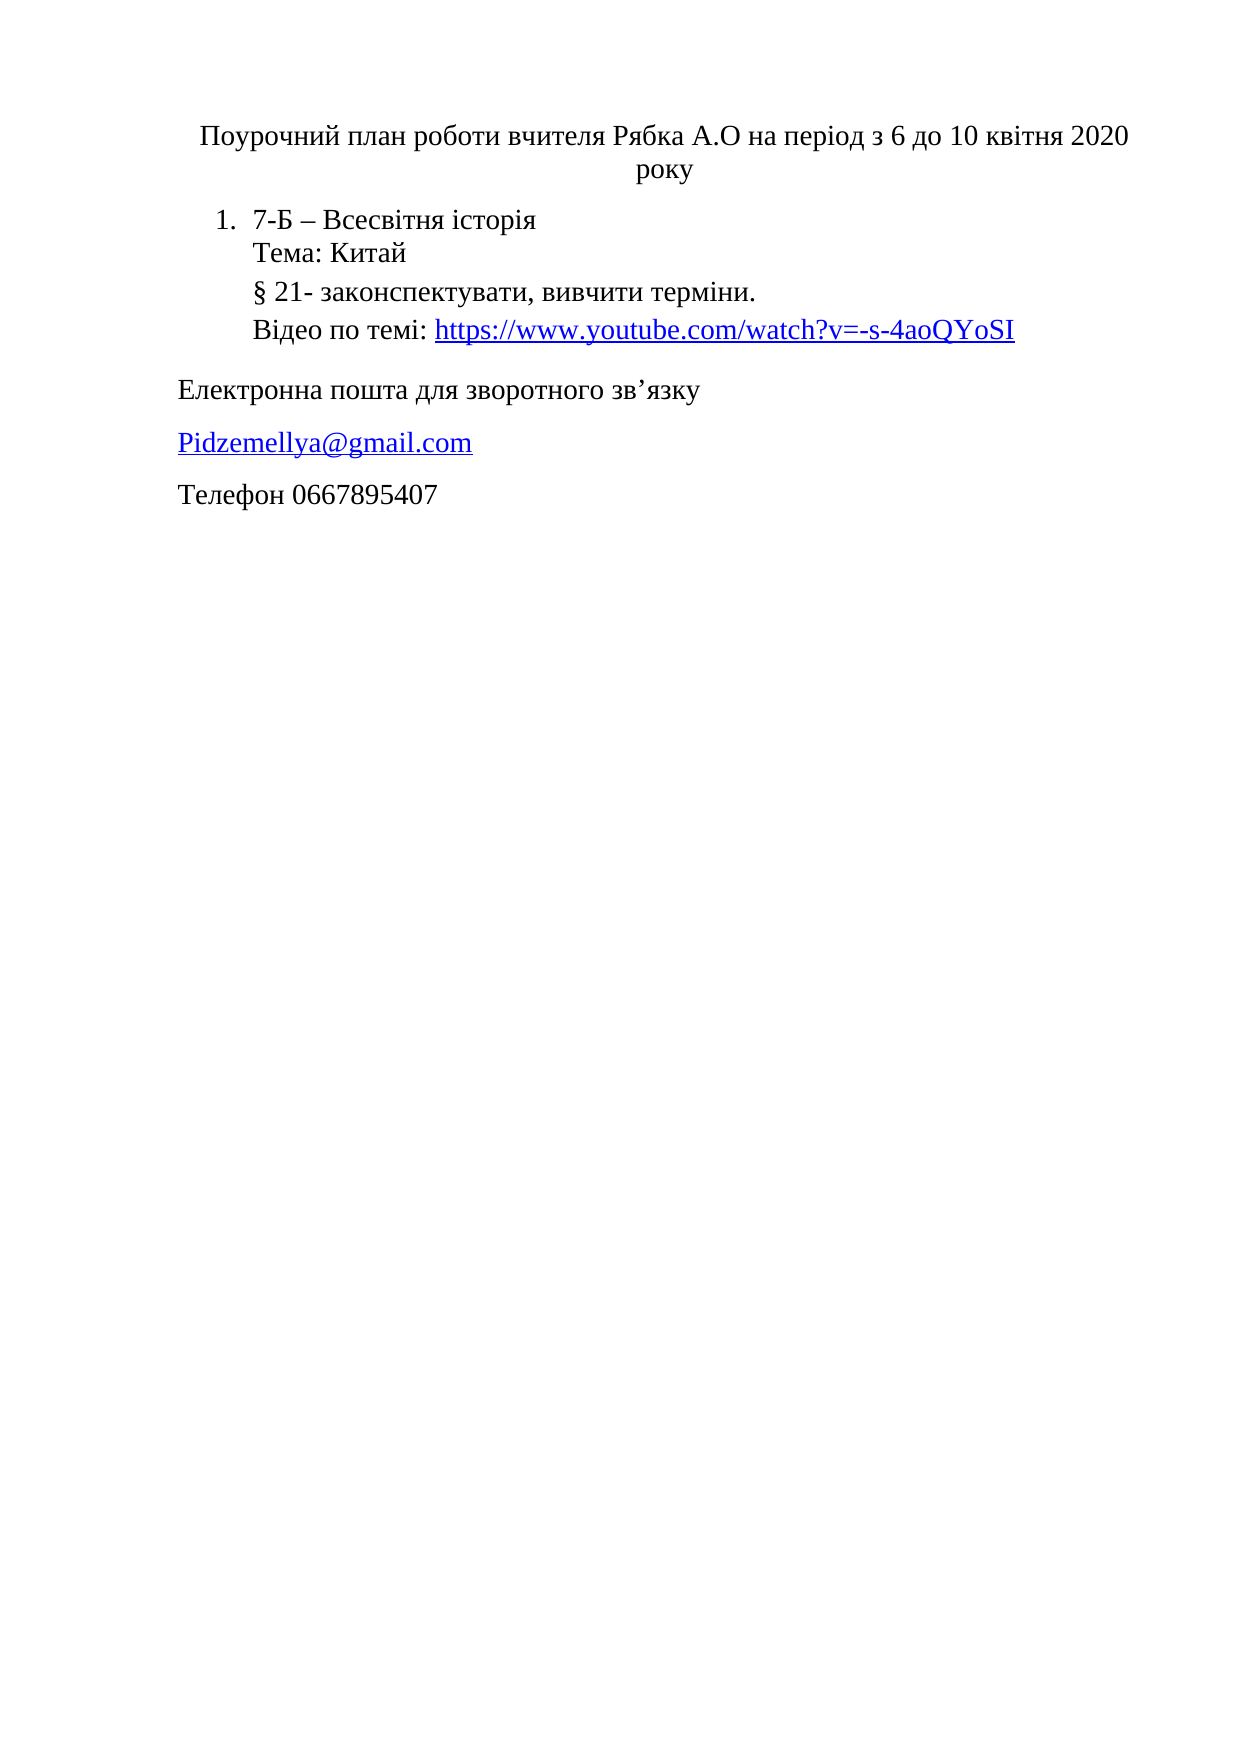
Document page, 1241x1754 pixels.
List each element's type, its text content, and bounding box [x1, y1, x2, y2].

text Pidzemellya@gmail.com [177, 425, 1152, 458]
text Електронна пошта для зворотного зв’язку [177, 372, 1152, 405]
list Тема: Китай [252, 235, 1152, 269]
text Поурочний план роботи вчителя Рябка А.О на період з 6 до 10 квітня 2020 року [177, 118, 1152, 185]
list Відео по темі: https://www.youtube.com/watch?v=-s-4aoQYoSI [252, 312, 1152, 346]
list § 21- законспектувати, вивчити терміни. [252, 274, 1152, 307]
list 7-Б – Всесвітня історія [215, 202, 1152, 235]
text Телефон 0667895407 [177, 477, 1152, 511]
